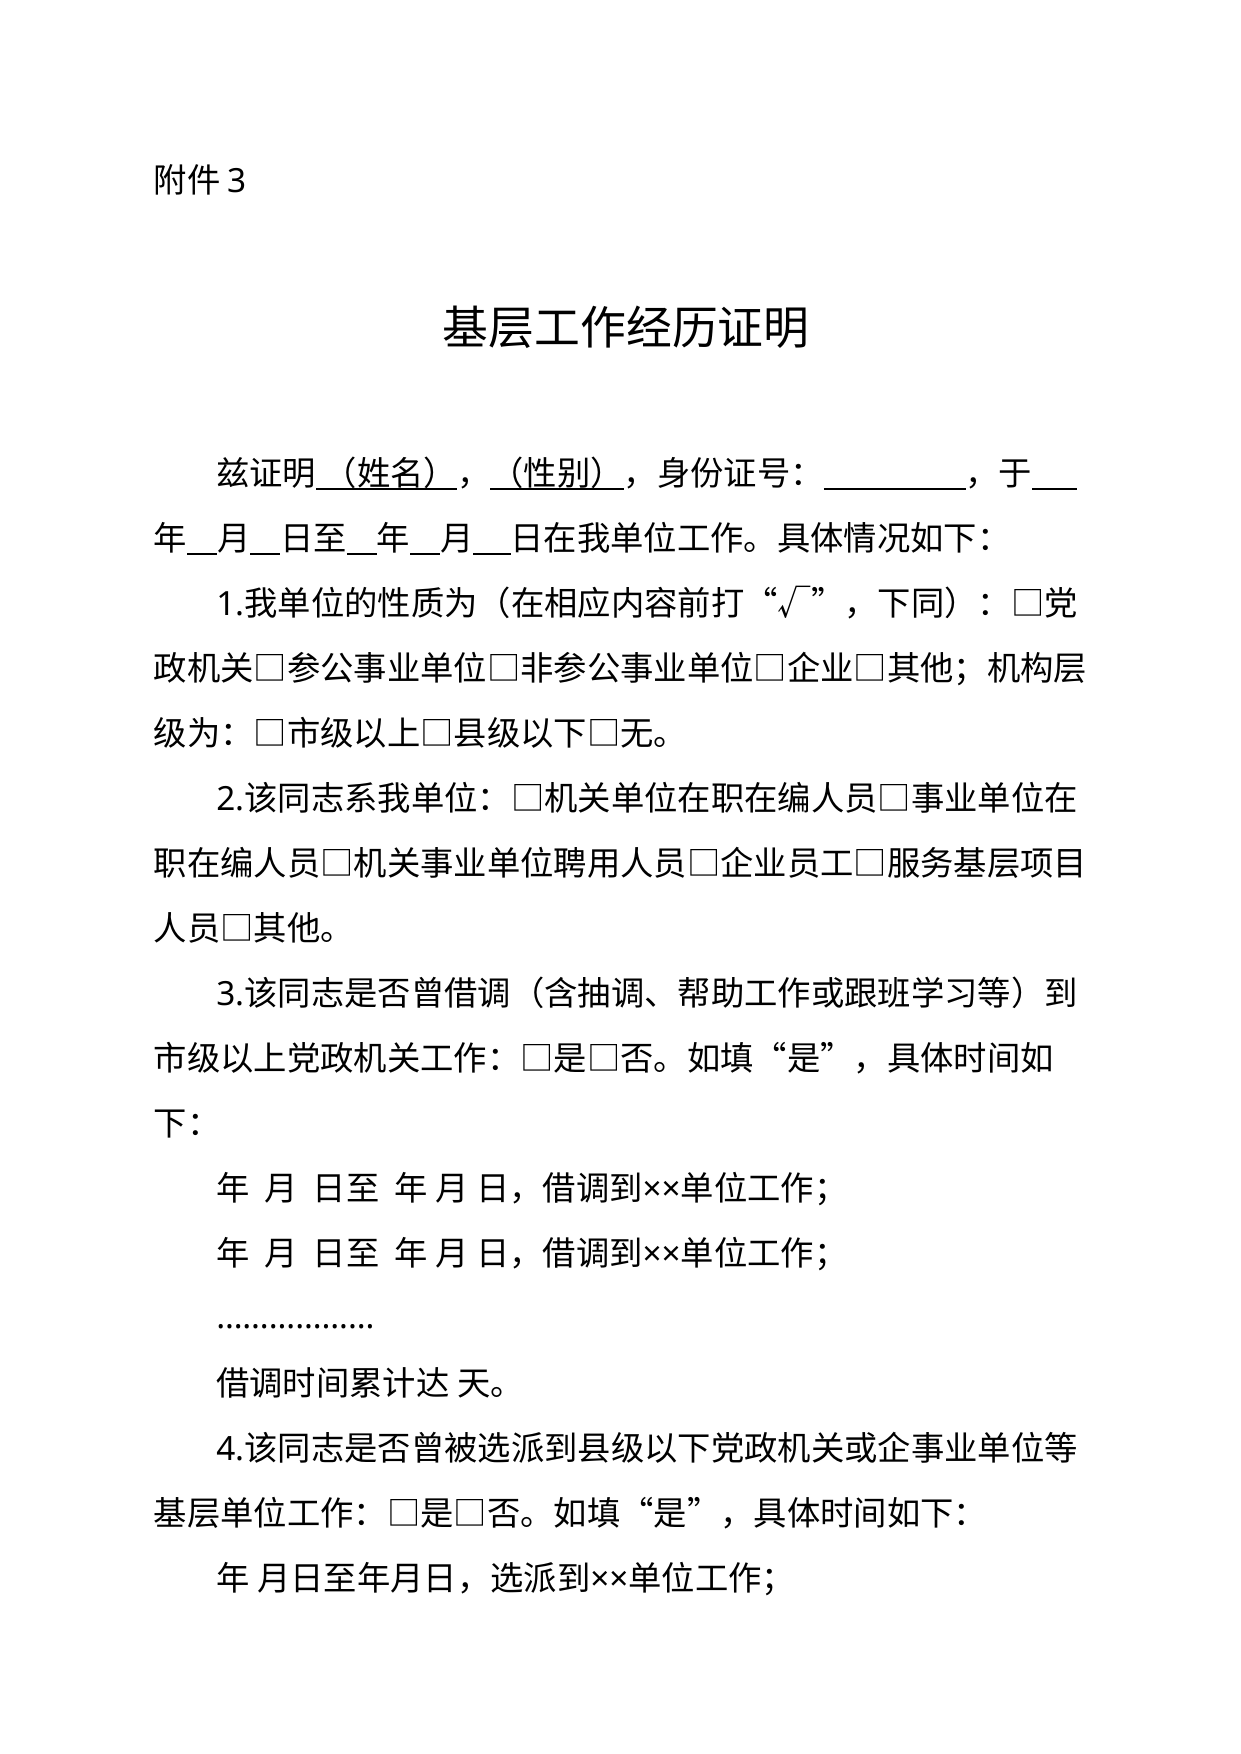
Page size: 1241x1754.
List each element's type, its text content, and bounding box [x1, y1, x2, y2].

text 1.我单位的性质为（在相应内容前打“√”，下同）：□党政机关□参公事业单位□非参公事业单位□企业□其他；机构层级为：□市级以上□县级以下□无。 [153, 568, 1098, 763]
text 3.该同志是否曾借调（含抽调、帮助工作或跟班学习等）到市级以上党政机关工作：□是□否。如填“是”，具体时间如下： [153, 958, 1098, 1153]
text 借调时间累计达 天。 [153, 1348, 1098, 1413]
text 年 月 日至 年 月 日，借调到××单位工作； [153, 1153, 1098, 1218]
text 4.该同志是否曾被选派到县级以下党政机关或企事业单位等基层单位工作：□是□否。如填“是”，具体时间如下： [153, 1413, 1098, 1543]
text 基层工作经历证明 [153, 276, 1098, 373]
text ……………… [153, 1283, 1098, 1348]
text 年 月 日至 年 月 日，借调到××单位工作； [153, 1218, 1098, 1283]
text 兹证明 （姓名），（性别），身份证号： ，于 年 月 日至 年 月 日在我单位工作。具体情况如下： [153, 438, 1098, 568]
text 附件3 [153, 146, 1098, 211]
text 2.该同志系我单位：□机关单位在职在编人员□事业单位在职在编人员□机关事业单位聘用人员□企业员工□服务基层项目人员□其他。 [153, 763, 1098, 958]
text 年 月日至年月日，选派到××单位工作； [153, 1543, 1098, 1608]
